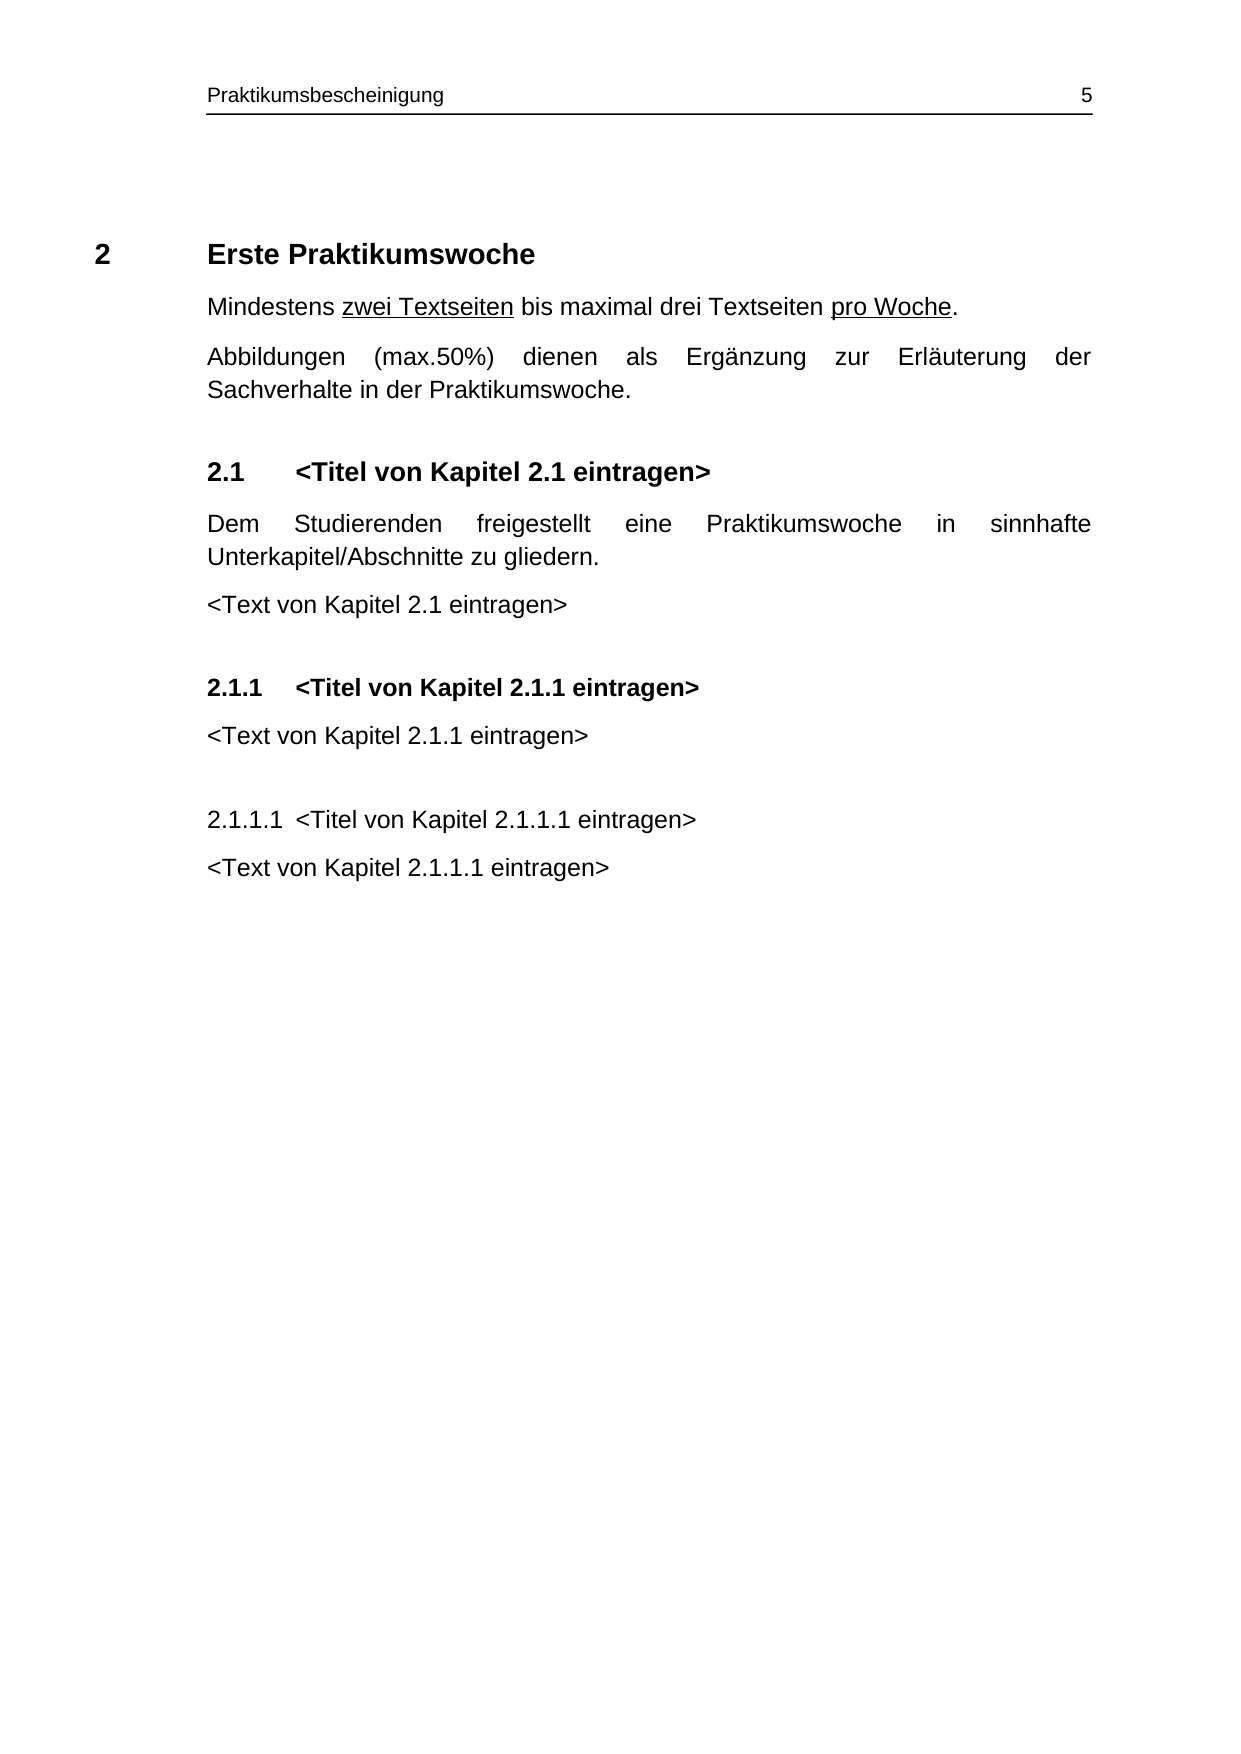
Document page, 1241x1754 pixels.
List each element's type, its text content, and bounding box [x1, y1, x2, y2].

text <Text von Kapitel 2.1.1 eintragen> [207, 719, 1092, 750]
text <Text von Kapitel 2.1.1.1 eintragen> [207, 850, 1092, 881]
text <Text von Kapitel 2.1 eintragen> [207, 588, 1092, 619]
text Abbildungen (max.50%) dienen als Ergänzung zur Erläuterung der Sachverhalte in der Praktikumswoche. [207, 338, 1092, 404]
text Dem Studierenden freigestellt eine Praktikumswoche in sinnhafte Unterkapitel/Abschnitte zu gliedern. [207, 504, 1092, 571]
subtitle <Titel von Kapitel 2.1.1.1 eintragen> [207, 800, 1092, 833]
text Mindestens zwei Textseiten bis maximal drei Textseiten pro Woche. [207, 288, 1092, 321]
subtitle <Titel von Kapitel 2.1.1 eintragen> [207, 669, 1092, 702]
subtitle <Titel von Kapitel 2.1 eintragen> [207, 454, 1092, 488]
subtitle Erste Praktikumswoche [94, 233, 1092, 271]
